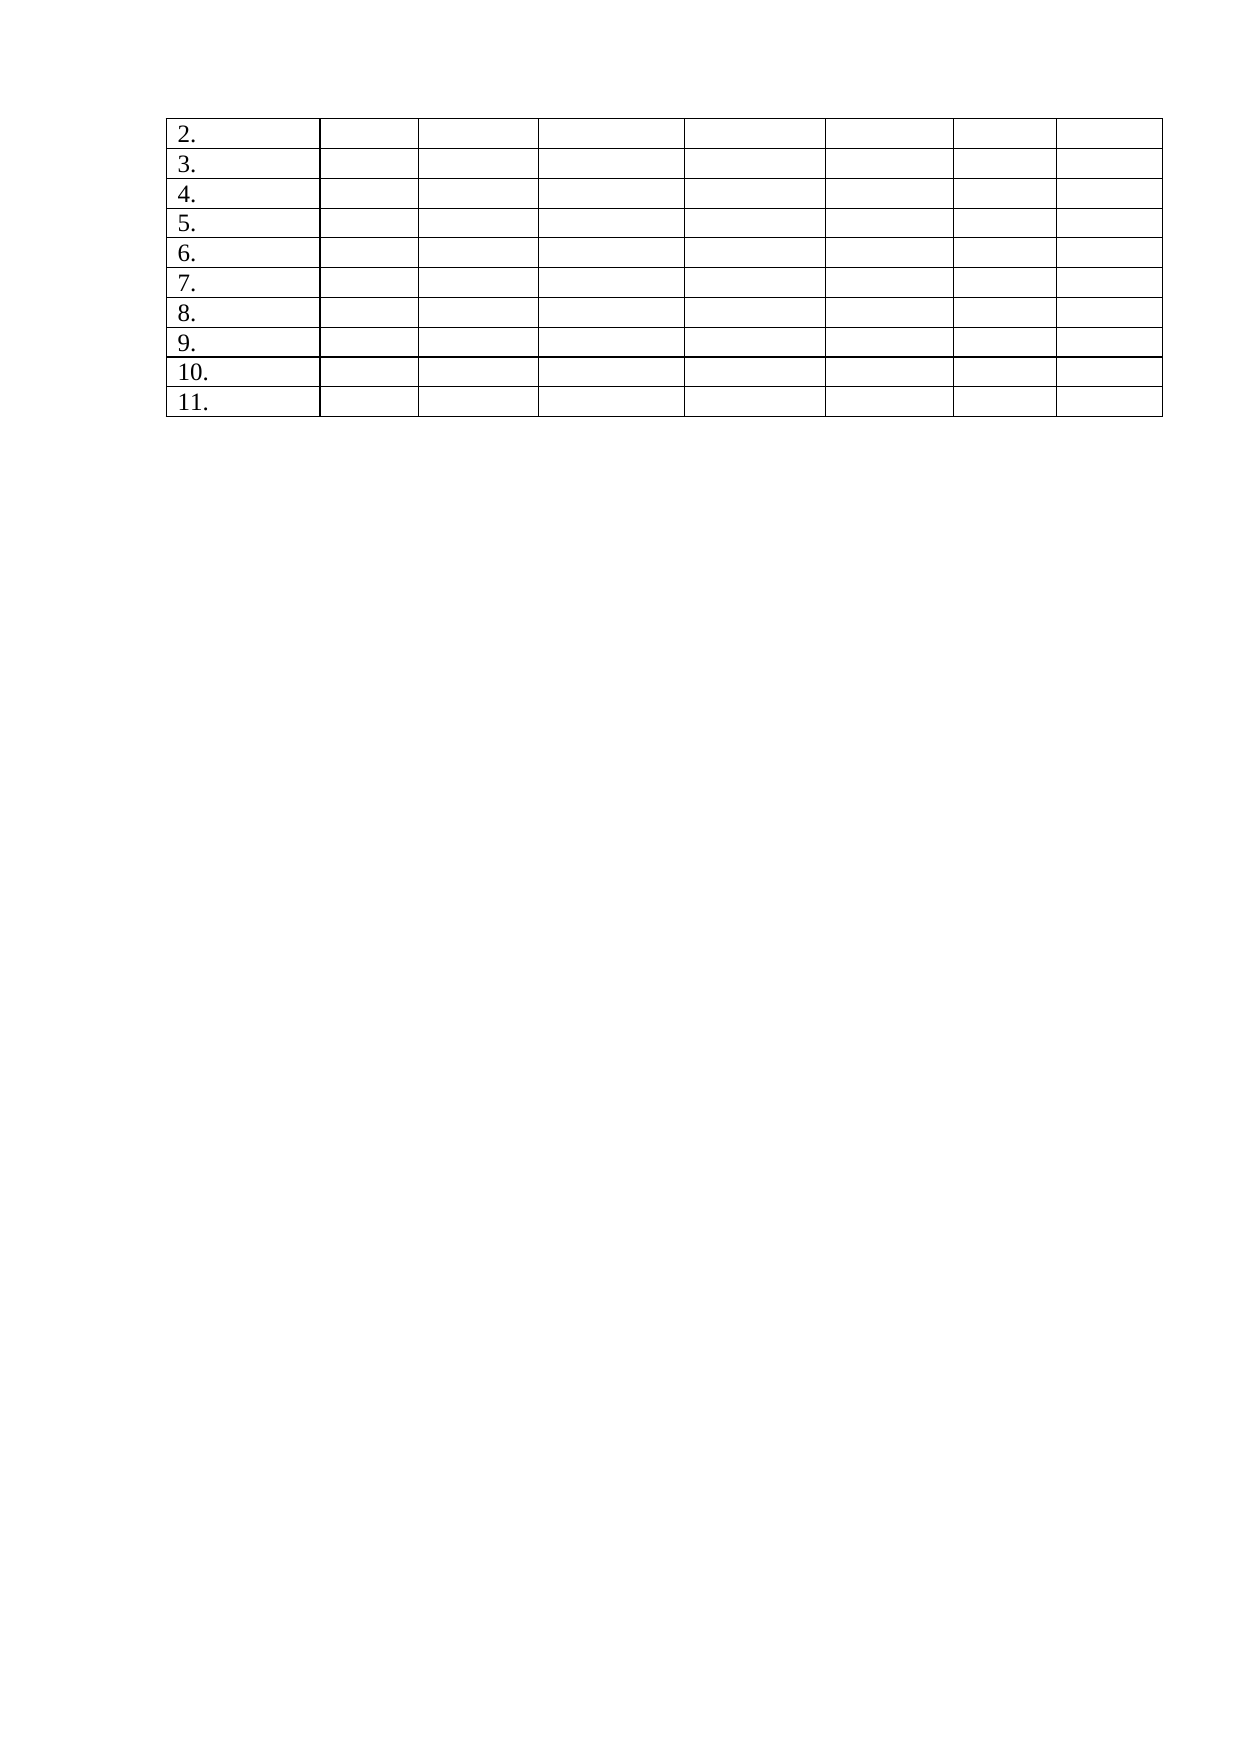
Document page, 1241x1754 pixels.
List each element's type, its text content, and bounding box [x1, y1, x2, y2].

table_cell [321, 268, 418, 297]
table_cell [685, 298, 825, 327]
table_cell [826, 268, 953, 297]
table_cell [1057, 328, 1162, 356]
table_cell [826, 149, 953, 178]
table_cell 9. [167, 328, 319, 356]
table_cell [539, 238, 684, 267]
table_cell [685, 179, 825, 207]
table_cell [419, 328, 538, 356]
table_cell [954, 209, 1056, 237]
table_cell 6. [167, 238, 319, 267]
table_cell [539, 119, 684, 148]
table_cell [685, 238, 825, 267]
table_cell [954, 387, 1056, 416]
table_cell [539, 358, 684, 386]
table_cell [826, 179, 953, 207]
table_cell [954, 358, 1056, 386]
table_cell [685, 268, 825, 297]
table_cell [1057, 179, 1162, 207]
table_cell [321, 119, 418, 148]
table_cell 7. [167, 268, 319, 297]
table_cell [419, 119, 538, 148]
table_cell [419, 358, 538, 386]
table_cell [419, 387, 538, 416]
table_cell [321, 328, 418, 356]
table_cell [685, 387, 825, 416]
table_cell [954, 179, 1056, 207]
table_cell [1057, 358, 1162, 386]
table_cell [321, 179, 418, 207]
table_cell [321, 149, 418, 178]
table_cell 4. [167, 179, 319, 207]
table_cell [1057, 119, 1162, 148]
table_cell [1057, 238, 1162, 267]
table_cell [419, 298, 538, 327]
table_cell [954, 119, 1056, 148]
table_cell [826, 298, 953, 327]
table_cell [954, 328, 1056, 356]
table_cell [954, 238, 1056, 267]
table_cell 2. [167, 119, 319, 148]
table_cell [321, 209, 418, 237]
table_cell [826, 358, 953, 386]
table_cell [685, 149, 825, 178]
table_cell 8. [167, 298, 319, 327]
table_cell [685, 119, 825, 148]
table_cell [826, 238, 953, 267]
table_cell [419, 238, 538, 267]
table_cell [321, 358, 418, 386]
table_cell [419, 209, 538, 237]
table_cell [419, 268, 538, 297]
table_cell [685, 358, 825, 386]
table_cell [321, 298, 418, 327]
table_cell [1057, 149, 1162, 178]
table_cell [539, 149, 684, 178]
table_cell [321, 238, 418, 267]
table_cell [1057, 387, 1162, 416]
table_cell [954, 298, 1056, 327]
table_cell [826, 387, 953, 416]
table_cell [539, 328, 684, 356]
table_cell [826, 328, 953, 356]
table_cell [419, 179, 538, 207]
table_cell [954, 149, 1056, 178]
table_cell [419, 149, 538, 178]
table_cell [826, 209, 953, 237]
table_cell [539, 387, 684, 416]
table_cell 11. [167, 387, 319, 416]
table_cell 5. [167, 209, 319, 237]
table_cell 3. [167, 149, 319, 178]
table_cell [539, 298, 684, 327]
table_cell [826, 119, 953, 148]
table_cell [321, 387, 418, 416]
table_cell [685, 209, 825, 237]
table_cell [539, 179, 684, 207]
table_cell [1057, 209, 1162, 237]
table_cell [1057, 268, 1162, 297]
table_cell [1057, 298, 1162, 327]
table_cell [539, 209, 684, 237]
table_cell [539, 268, 684, 297]
table_cell [685, 328, 825, 356]
table_cell 10. [167, 358, 319, 386]
table_cell [954, 268, 1056, 297]
